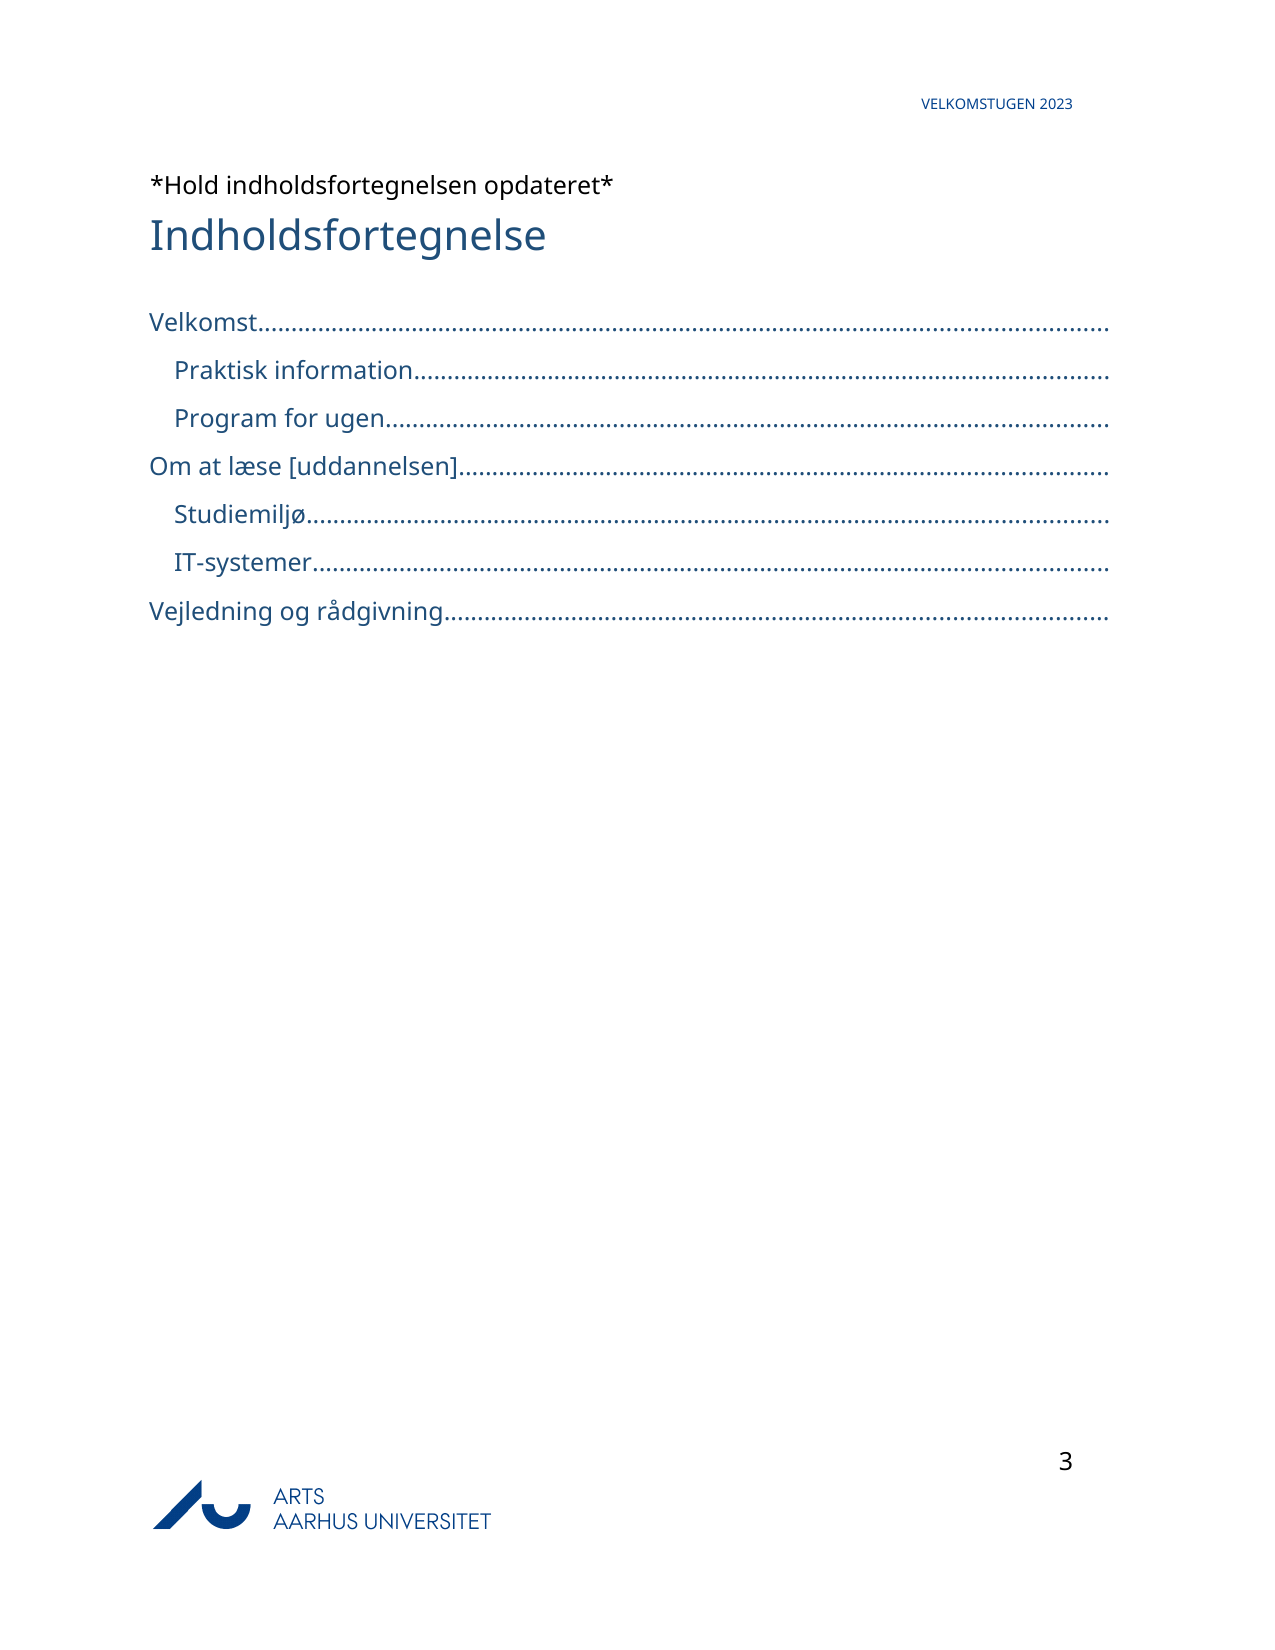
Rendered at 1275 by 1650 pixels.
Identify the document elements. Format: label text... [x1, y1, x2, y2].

text *Hold indholdsfortegnelsen opdateret* [150, 167, 1124, 202]
picture [150, 1477, 1004, 1577]
